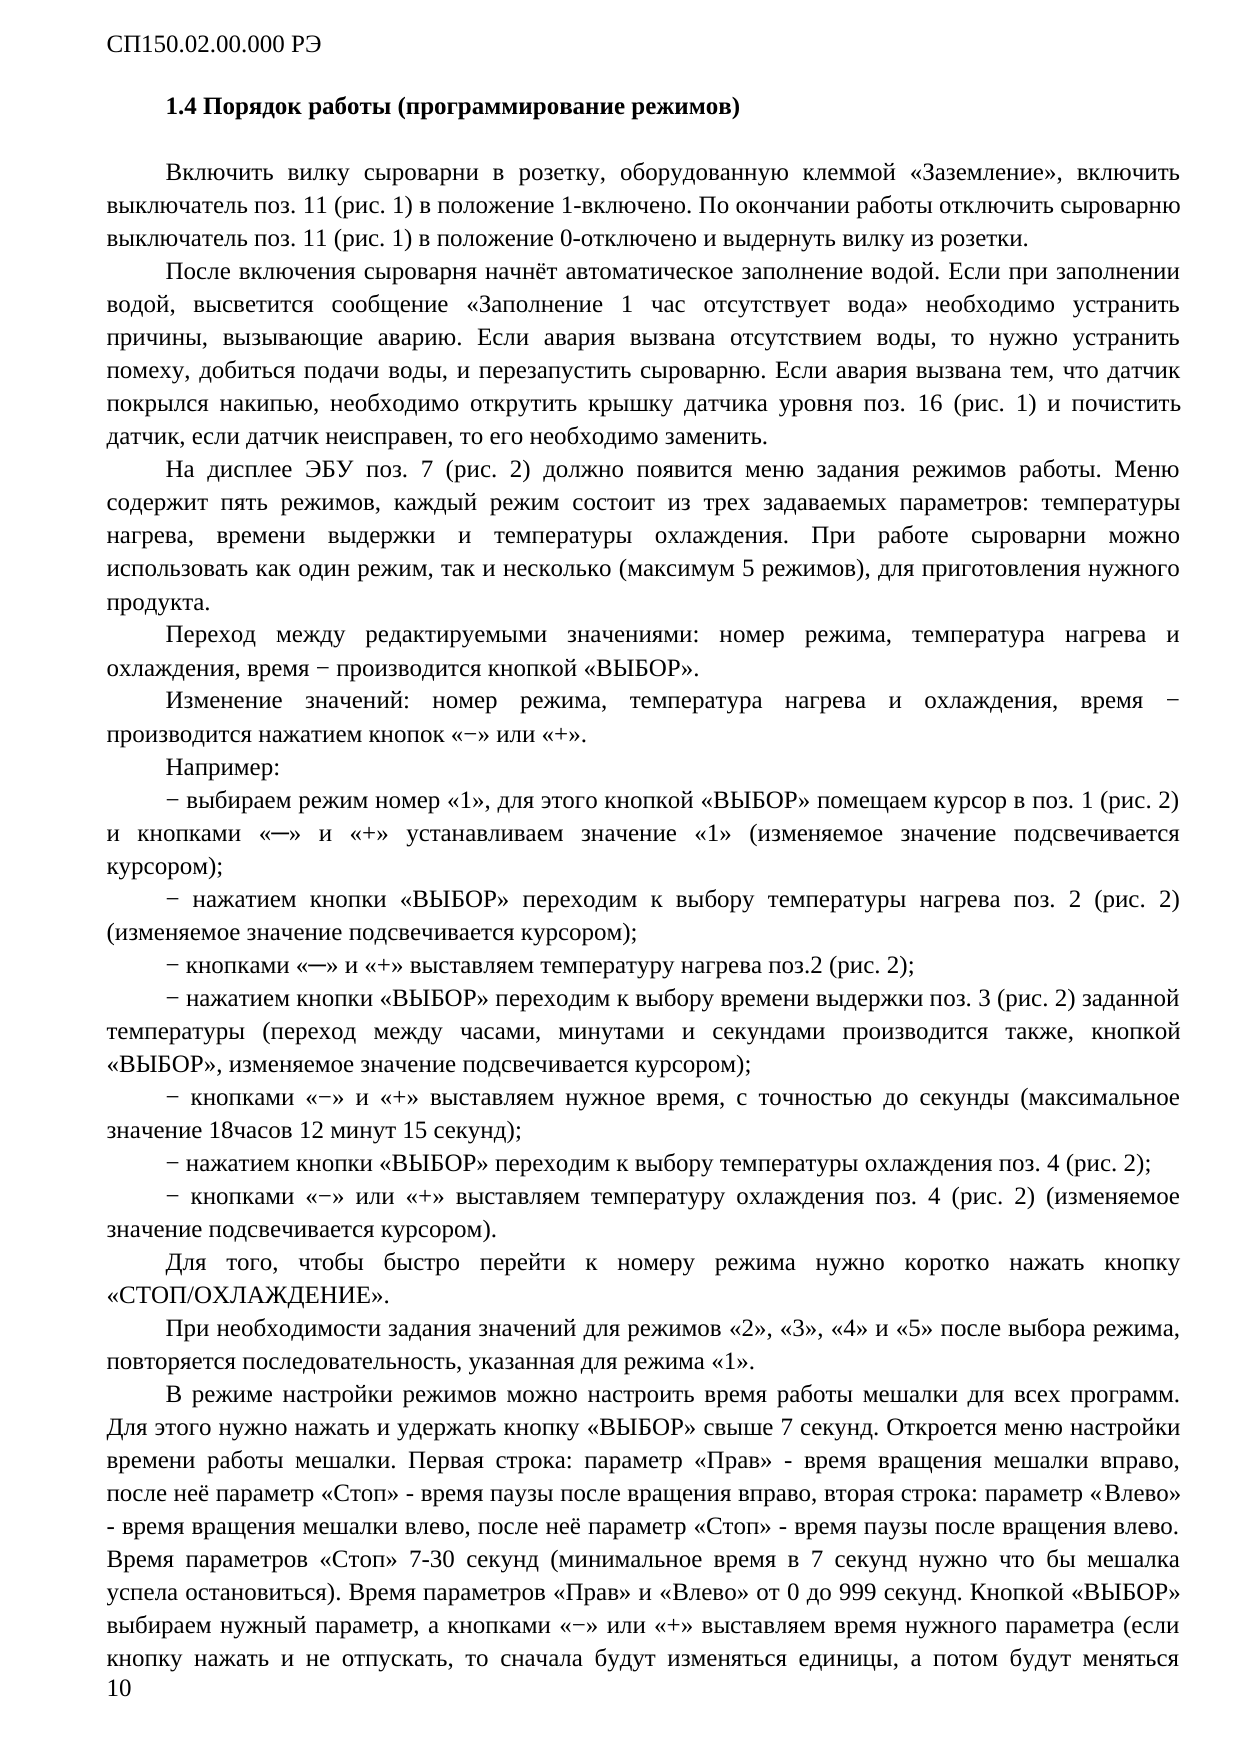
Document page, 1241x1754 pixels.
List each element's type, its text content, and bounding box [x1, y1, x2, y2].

text − нажатием кнопки «ВЫБОР» переходим к выбору температуры охлаждения поз. 4 (рис. 2); [106, 1148, 1181, 1177]
text − выбираем режим номер «1», для этого кнопкой «ВЫБОР» помещаем курсор в поз. 1 (рис. 2) и кнопками «─» и «+» устанавливаем значение «1» (изменяемое значение подсвечивается курсором); [106, 785, 1181, 879]
text Для того, чтобы быстро перейти к номеру режима нужно коротко нажать кнопку «СТОП/ОХЛАЖДЕНИЕ». [106, 1247, 1181, 1309]
text При необходимости задания значений для режимов «2», «3», «4» и «5» после выбора режима, повторяется последовательность, указанная для режима «1». [106, 1313, 1181, 1375]
text На дисплее ЭБУ поз. 7 (рис. 2) должно появится меню задания режимов работы. Меню содержит пять режимов, каждый режим состоит из трех задаваемых параметров: температуры нагрева, времени выдержки и температуры охлаждения. При работе сыроварни можно использовать как один режим, так и несколько (максимум 5 режимов), для приготовления нужного продукта. [106, 454, 1181, 615]
text Например: [106, 752, 1181, 780]
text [106, 1379, 1181, 1672]
text 1.4 Порядок работы (программирование режимов) [106, 91, 1181, 120]
text − кнопками «−» и «+» выставляем нужное время, с точностью до секунды (максимальное значение 18часов 12 минут 15 секунд); [106, 1082, 1181, 1144]
text − нажатием кнопки «ВЫБОР» переходим к выбору температуры нагрева поз. 2 (рис. 2) (изменяемое значение подсвечивается курсором); [106, 884, 1181, 946]
text − нажатием кнопки «ВЫБОР» переходим к выбору времени выдержки поз. 3 (рис. 2) заданной температуры (переход между часами, минутами и секундами производится также, кнопкой «ВЫБОР», изменяемое значение подсвечивается курсором); [106, 983, 1181, 1078]
text После включения сыроварня начнёт автоматическое заполнение водой. Если при заполнении водой, высветится сообщение «Заполнение 1 час отсутствует вода» необходимо устранить причины, вызывающие аварию. Если авария вызвана отсутствием воды, то нужно устранить помеху, добиться подачи воды, и перезапустить сыроварню. Если авария вызвана тем, что датчик покрылся накипью, необходимо открутить крышку датчика уровня поз. 16 (рис. 1) и почистить датчик, если датчик неисправен, то его необходимо заменить. [106, 256, 1181, 450]
text Включить вилку сыроварни в розетку, оборудованную клеммой «Заземление», включить выключатель поз. 11 (рис. 1) в положение 1-включено. По окончании работы отключить сыроварню выключатель поз. 11 (рис. 1) в положение 0-отключено и выдернуть вилку из розетки. [106, 157, 1181, 252]
text Изменение значений: номер режима, температура нагрева и охлаждения, время − производится нажатием кнопок «−» или «+». [106, 686, 1181, 747]
text Переход между редактируемыми значениями: номер режима, температура нагрева и охлаждения, время − производится кнопкой «ВЫБОР». [106, 619, 1181, 681]
text − кнопками «−» или «+» выставляем температуру охлаждения поз. 4 (рис. 2) (изменяемое значение подсвечивается курсором). [106, 1181, 1181, 1243]
text − кнопками «─» и «+» выставляем температуру нагрева поз.2 (рис. 2); [106, 950, 1181, 978]
